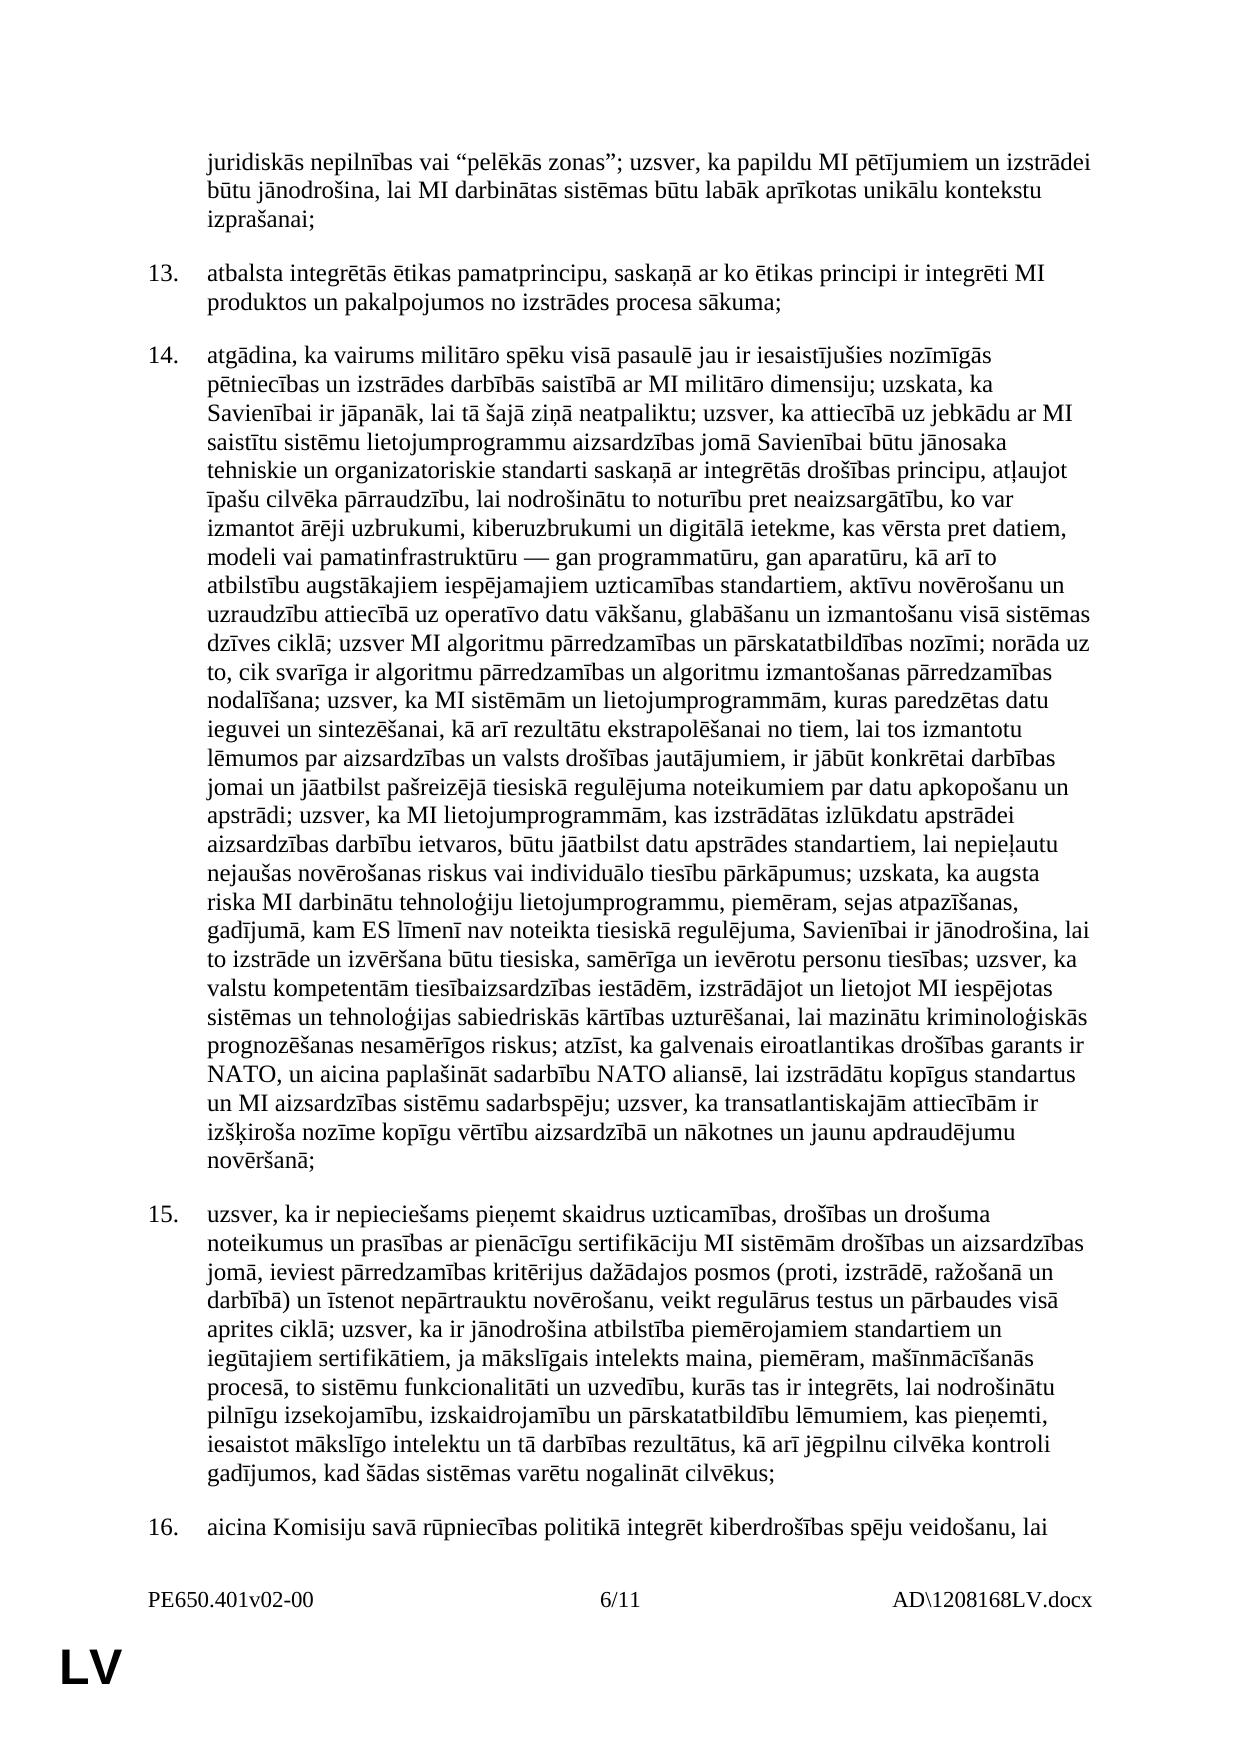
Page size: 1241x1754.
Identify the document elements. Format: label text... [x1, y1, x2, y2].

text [148, 147, 1092, 233]
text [148, 1512, 1092, 1541]
text 14. atgādina, ka vairums militāro spēku visā pasaulē jau ir iesaistījušies nozīmīgās pētniecības un izstrādes darbībās saistībā ar MI militāro dimensiju; uzskata, ka Savienībai ir jāpanāk, lai tā šajā ziņā neatpaliktu; uzsver, ka attiecībā uz jebkādu ar MI saistītu sistēmu lietojumprogrammu aizsardzības jomā Savienībai būtu jānosaka tehniskie un organizatoriskie standarti saskaņā ar integrētās drošības principu, atļaujot īpašu cilvēka pārraudzību, lai nodrošinātu to noturību pret neaizsargātību, ko var izmantot ārēji uzbrukumi, kiberuzbrukumi un digitālā ietekme, kas vērsta pret datiem, modeli vai pamatinfrastruktūru — gan programmatūru, gan aparatūru, kā arī to atbilstību augstākajiem iespējamajiem uzticamības standartiem, aktīvu novērošanu un uzraudzību attiecībā uz operatīvo datu vākšanu, glabāšanu un izmantošanu visā sistēmas dzīves ciklā; uzsver MI algoritmu pārredzamības un pārskatatbildības nozīmi; norāda uz to, cik svarīga ir algoritmu pārredzamības un algoritmu izmantošanas pārredzamības nodalīšana; uzsver, ka MI sistēmām un lietojumprogrammām, kuras paredzētas datu ieguvei un sintezēšanai, kā arī rezultātu ekstrapolēšanai no tiem, lai tos izmantotu lēmumos par aizsardzības un valsts drošības jautājumiem, ir jābūt konkrētai darbības jomai un jāatbilst pašreizējā tiesiskā regulējuma noteikumiem par datu apkopošanu un apstrādi; uzsver, ka MI lietojumprogrammām, kas izstrādātas izlūkdatu apstrādei aizsardzības darbību ietvaros, būtu jāatbilst datu apstrādes standartiem, lai nepieļautu nejaušas novērošanas riskus vai individuālo tiesību pārkāpumus; uzskata, ka augsta riska MI darbinātu tehnoloģiju lietojumprogrammu, piemēram, sejas atpazīšanas, gadījumā, kam ES līmenī nav noteikta tiesiskā regulējuma, Savienībai ir jānodrošina, lai to izstrāde un izvēršana būtu tiesiska, samērīga un ievērotu personu tiesības; uzsver, ka valstu kompetentām tiesībaizsardzības iestādēm, izstrādājot un lietojot MI iespējotas sistēmas un tehnoloģijas sabiedriskās kārtības uzturēšanai, lai mazinātu kriminoloģiskās prognozēšanas nesamērīgos riskus; atzīst, ka galvenais eiroatlantikas drošības garants ir NATO, un aicina paplašināt sadarbību NATO aliansē, lai izstrādātu kopīgus standartus un MI aizsardzības sistēmu sadarbspēju; uzsver, ka transatlantiskajām attiecībām ir izšķiroša nozīme kopīgu vērtību aizsardzībā un nākotnes un jaunu apdraudējumu novēršanā; [148, 341, 1092, 1174]
text 13. atbalsta integrētās ētikas pamatprincipu, saskaņā ar ko ētikas principi ir integrēti MI produktos un pakalpojumos no izstrādes procesa sākuma; [148, 258, 1092, 316]
text 15. uzsver, ka ir nepieciešams pieņemt skaidrus uzticamības, drošības un drošuma noteikumus un prasības ar pienācīgu sertifikāciju MI sistēmām drošības un aizsardzības jomā, ieviest pārredzamības kritērijus dažādajos posmos (proti, izstrādē, ražošanā un darbībā) un īstenot nepārtrauktu novērošanu, veikt regulārus testus un pārbaudes visā aprites ciklā; uzsver, ka ir jānodrošina atbilstība piemērojamiem standartiem un iegūtajiem sertifikātiem, ja mākslīgais intelekts maina, piemēram, mašīnmācīšanās procesā, to sistēmu funkcionalitāti un uzvedību, kurās tas ir integrēts, lai nodrošinātu pilnīgu izsekojamību, izskaidrojamību un pārskatatbildību lēmumiem, kas pieņemti, iesaistot mākslīgo intelektu un tā darbības rezultātus, kā arī jēgpilnu cilvēka kontroli gadījumos, kad šādas sistēmas varētu nogalināt cilvēkus; [148, 1199, 1092, 1487]
